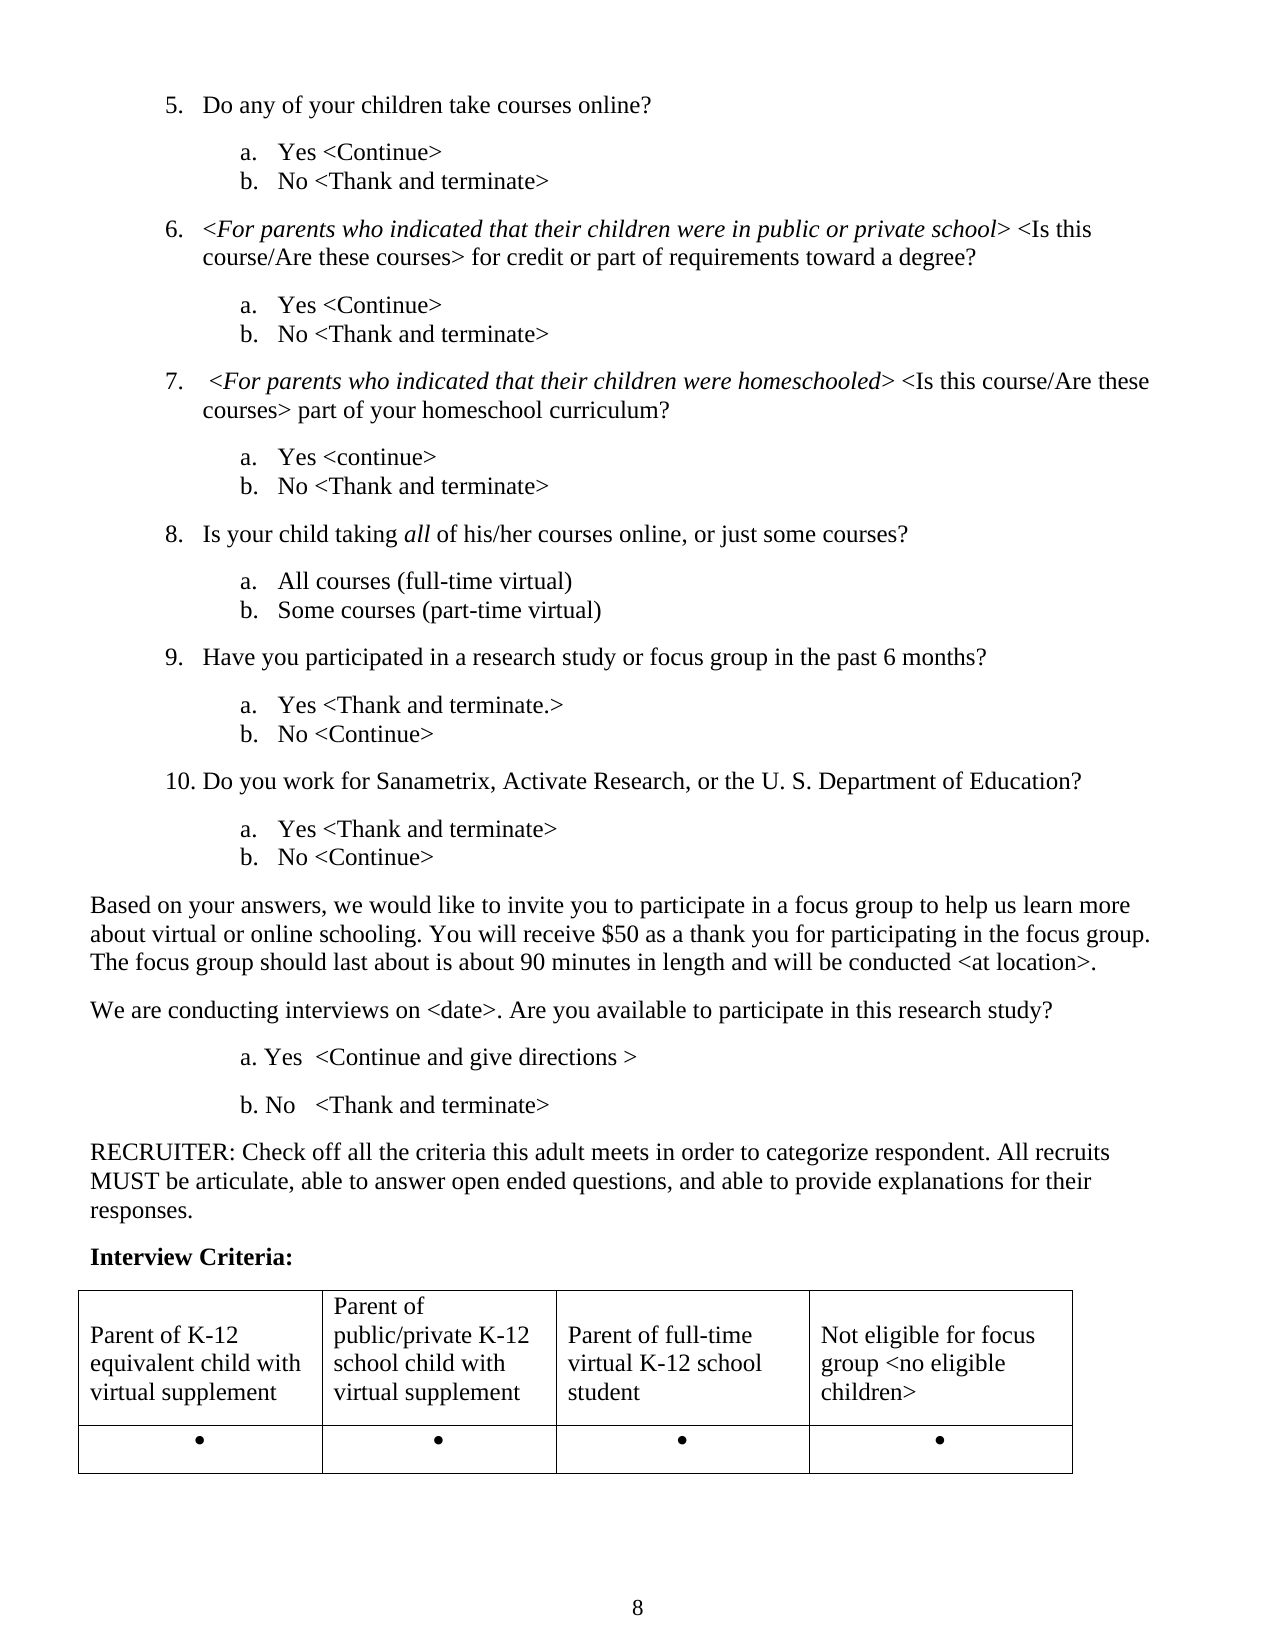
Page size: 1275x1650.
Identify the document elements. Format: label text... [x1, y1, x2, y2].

list Have you participated in a research study or focus group in the past 6 months? [165, 642, 1185, 671]
table_header Parent of public/private K-12 school child with virtual supplement [323, 1291, 556, 1425]
list Yes <Thank and terminate.> [240, 690, 1185, 719]
table_cell [810, 1426, 1072, 1473]
list No <Thank and terminate> [240, 471, 1185, 500]
list Is your child taking all of his/her courses online, or just some courses? [165, 519, 1185, 547]
text a. Yes <Continue and give directions > [240, 1042, 1185, 1071]
table_header Parent of full-time virtual K-12 school student [557, 1291, 809, 1425]
list Yes <continue> [240, 442, 1185, 471]
list No <Continue> [240, 842, 1185, 871]
table_cell [323, 1426, 556, 1473]
list Some courses (part-time virtual) [240, 595, 1185, 624]
table_cell [557, 1426, 809, 1473]
table_cell [79, 1426, 322, 1473]
list No <Continue> [240, 719, 1185, 747]
list No <Thank and terminate> [240, 166, 1185, 195]
list Yes <Continue> [240, 137, 1185, 166]
list All courses (full-time virtual) [240, 566, 1185, 595]
list Do any of your children take courses online? [165, 90, 1185, 119]
text We are conducting interviews on <date>. Are you available to participate in this research study? [90, 995, 1185, 1024]
list Do you work for Sanametrix, Activate Research, or the U. S. Department of Education? [165, 766, 1185, 795]
table_header Parent of K-12 equivalent child with virtual supplement [79, 1291, 322, 1425]
text RECRUITER: Check off all the criteria this adult meets in order to categorize respondent. All recruits MUST be articulate, able to answer open ended questions, and able to provide explanations for their responses. [90, 1137, 1185, 1224]
table_header Not eligible for focus group <no eligible children> [810, 1291, 1072, 1425]
text b. No <Thank and terminate> [240, 1090, 1185, 1119]
list <For parents who indicated that their children were homeschooled> <Is this course/Are these courses> part of your homeschool curriculum? [165, 366, 1185, 424]
text Interview Criteria: [90, 1242, 1185, 1271]
list No <Thank and terminate> [240, 319, 1185, 347]
list Yes <Thank and terminate> [240, 814, 1185, 842]
list <For parents who indicated that their children were in public or private school> <Is this course/Are these courses> for credit or part of requirements toward a degree? [165, 214, 1185, 271]
list Yes <Continue> [240, 290, 1185, 319]
text Based on your answers, we would like to invite you to participate in a focus group to help us learn more about virtual or online schooling. You will receive $50 as a thank you for participating in the focus group. The focus group should last about is about 90 minutes in length and will be conducted <at location>. [90, 890, 1185, 976]
